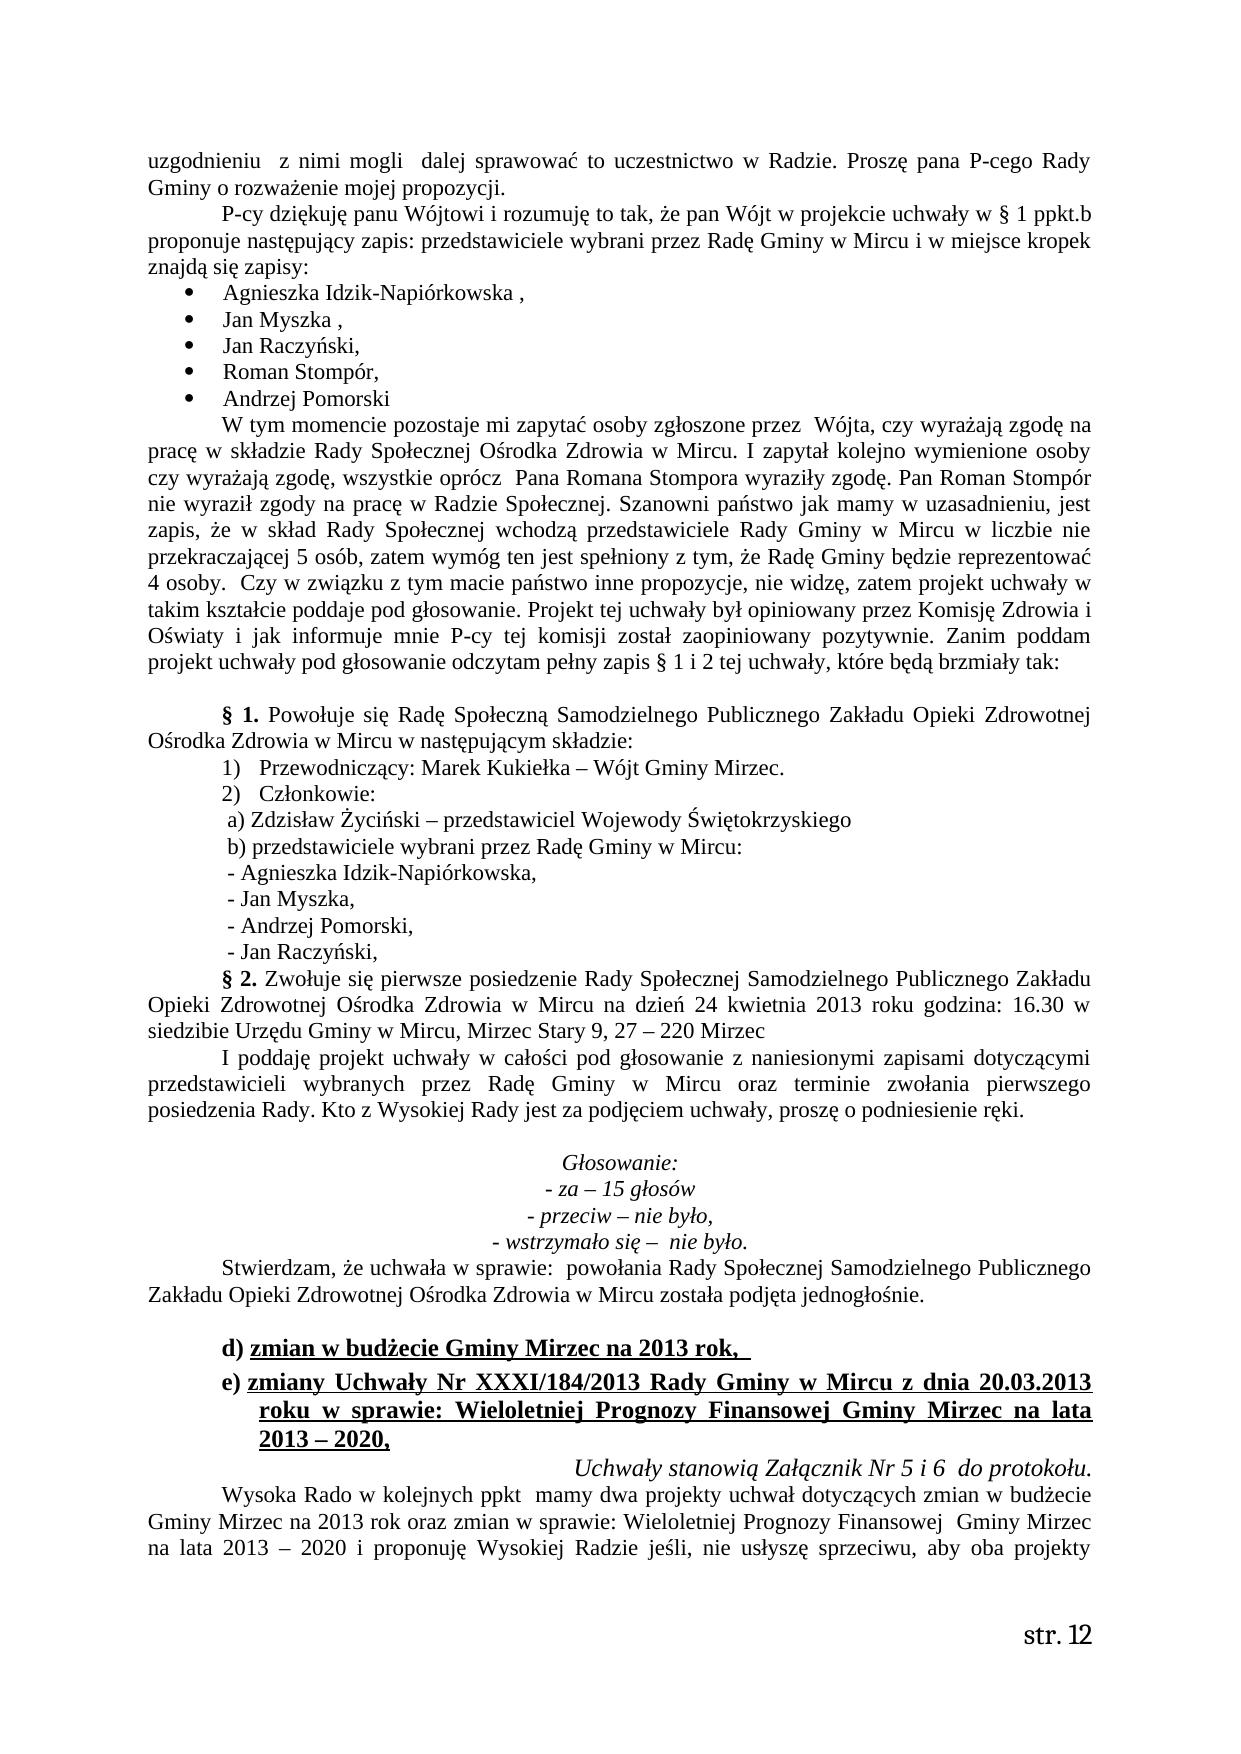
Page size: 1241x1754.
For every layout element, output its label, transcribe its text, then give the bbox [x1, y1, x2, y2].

text a) Zdzisław Życiński – przedstawiciel Wojewody Świętokrzyskiego [221, 806, 1093, 833]
text Uchwały stanowią Załącznik Nr 5 i 6 do protokołu. [259, 1453, 1093, 1482]
list Roman Stompór, [185, 358, 1093, 385]
text - przeciw – nie było, [148, 1202, 1093, 1228]
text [148, 1482, 1093, 1561]
list Członkowie: [221, 780, 1093, 806]
text - Agnieszka Idzik-Napiórkowska, [221, 859, 1093, 886]
text Głosowanie: [148, 1149, 1093, 1175]
list zmiany Uchwały Nr XXXI/184/2013 Rady Gminy w Mircu z dnia 20.03.2013 roku w sprawie: Wieloletniej Prognozy Finansowej Gminy Mirzec na lata 2013 – 2020, [221, 1367, 1093, 1453]
text W tym momencie pozostaje mi zapytać osoby zgłoszone przez Wójta, czy wyrażają zgodę na pracę w składzie Rady Społecznej Ośrodka Zdrowia w Mircu. I zapytał kolejno wymienione osoby czy wyrażają zgodę, wszystkie oprócz Pana Romana Stompora wyraziły zgodę. Pan Roman Stompór nie wyraził zgody na pracę w Radzie Społecznej. Szanowni państwo jak mamy w uzasadnieniu, jest zapis, że w skład Rady Społecznej wchodzą przedstawiciele Rady Gminy w Mircu w liczbie nie przekraczającej 5 osób, zatem wymóg ten jest spełniony z tym, że Radę Gminy będzie reprezentować 4 osoby. Czy w związku z tym macie państwo inne propozycje, nie widzę, zatem projekt uchwały w takim kształcie poddaje pod głosowanie. Projekt tej uchwały był opiniowany przez Komisję Zdrowia i Oświaty i jak informuje mnie P-cy tej komisji został zaopiniowany pozytywnie. Zanim poddam projekt uchwały pod głosowanie odczytam pełny zapis § 1 i 2 tej uchwały, które będą brzmiały tak: [148, 411, 1093, 675]
text b) przedstawiciele wybrani przez Radę Gminy w Mircu: [221, 833, 1093, 859]
text § 2. Zwołuje się pierwsze posiedzenie Rady Społecznej Samodzielnego Publicznego Zakładu Opieki Zdrowotnej Ośrodka Zdrowia w Mircu na dzień 24 kwietnia 2013 roku godzina: 16.30 w siedzibie Urzędu Gminy w Mircu, Mirzec Stary 9, 27 – 220 Mirzec [148, 964, 1093, 1044]
text Stwierdzam, że uchwała w sprawie: powołania Rady Społecznej Samodzielnego Publicznego Zakładu Opieki Zdrowotnej Ośrodka Zdrowia w Mircu została podjęta jednogłośnie. [148, 1254, 1093, 1307]
list Jan Myszka , [185, 306, 1093, 332]
text - Andrzej Pomorski, [221, 912, 1093, 938]
text P-cy dziękuję panu Wójtowi i rozumuję to tak, że pan Wójt w projekcie uchwały w § 1 ppkt.b proponuje następujący zapis: przedstawiciele wybrani przez Radę Gminy w Mircu i w miejsce kropek znajdą się zapisy: [148, 200, 1093, 279]
list Agnieszka Idzik-Napiórkowska , [185, 279, 1093, 306]
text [148, 148, 1093, 200]
text § 1. Powołuje się Radę Społeczną Samodzielnego Publicznego Zakładu Opieki Zdrowotnej Ośrodka Zdrowia w Mircu w następującym składzie: [148, 701, 1093, 754]
list Przewodniczący: Marek Kukiełka – Wójt Gminy Mirzec. [221, 754, 1093, 780]
list zmian w budżecie Gminy Mirzec na 2013 rok, [221, 1333, 1093, 1362]
text - wstrzymało się – nie było. [148, 1228, 1093, 1254]
text - za – 15 głosów [148, 1175, 1093, 1202]
list Andrzej Pomorski [185, 385, 1093, 411]
text I poddaję projekt uchwały w całości pod głosowanie z naniesionymi zapisami dotyczącymi przedstawicieli wybranych przez Radę Gminy w Mircu oraz terminie zwołania pierwszego posiedzenia Rady. Kto z Wysokiej Rady jest za podjęciem uchwały, proszę o podniesienie ręki. [148, 1044, 1093, 1123]
list Jan Raczyński, [185, 332, 1093, 358]
text - Jan Myszka, [221, 886, 1093, 912]
text - Jan Raczyński, [221, 938, 1093, 964]
